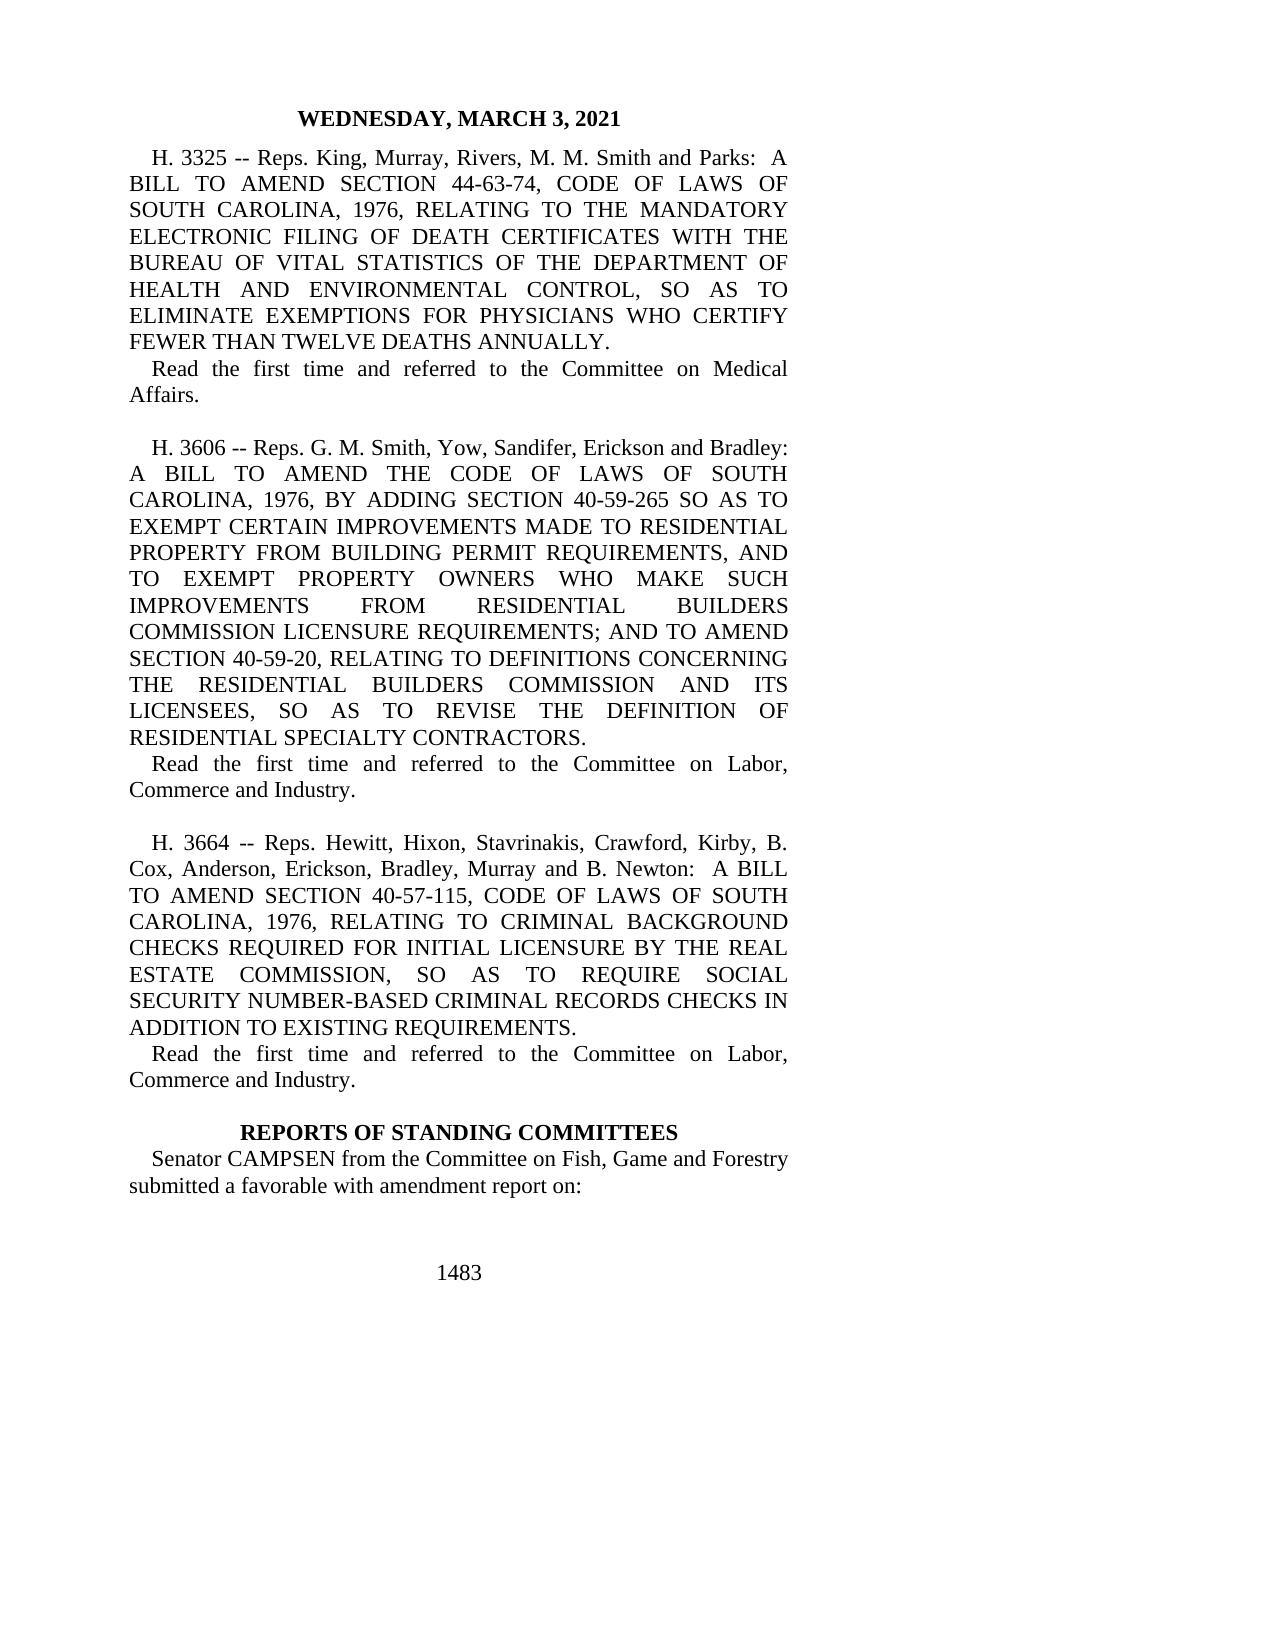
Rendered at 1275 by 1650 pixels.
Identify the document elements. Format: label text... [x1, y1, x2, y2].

text Read the first time and referred to the Committee on Medical Affairs. [129, 355, 789, 407]
text H. 3664 -- Reps. Hewitt, Hixon, Stavrinakis, Crawford, Kirby, B. Cox, Anderson, Erickson, Bradley, Murray and B. Newton: A BILL TO AMEND SECTION 40-57-115, CODE OF LAWS OF SOUTH CAROLINA, 1976, RELATING TO CRIMINAL BACKGROUND CHECKS REQUIRED FOR INITIAL LICENSURE BY THE REAL ESTATE COMMISSION, SO AS TO REQUIRE SOCIAL SECURITY NUMBER-BASED CRIMINAL RECORDS CHECKS IN ADDITION TO EXISTING REQUIREMENTS. [129, 829, 789, 1040]
text REPORTS OF STANDING COMMITTEES [129, 1119, 789, 1145]
text Senator CAMPSEN from the Committee on Fish, Game and Forestry submitted a favorable with amendment report on: [129, 1145, 789, 1198]
text Read the first time and referred to the Committee on Labor, Commerce and Industry. [129, 1040, 789, 1093]
text H. 3606 -- Reps. G. M. Smith, Yow, Sandifer, Erickson and Bradley: A BILL TO AMEND THE CODE OF LAWS OF SOUTH CAROLINA, 1976, BY ADDING SECTION 40-59-265 SO AS TO EXEMPT CERTAIN IMPROVEMENTS MADE TO RESIDENTIAL PROPERTY FROM BUILDING PERMIT REQUIREMENTS, AND TO EXEMPT PROPERTY OWNERS WHO MAKE SUCH IMPROVEMENTS FROM RESIDENTIAL BUILDERS COMMISSION LICENSURE REQUIREMENTS; AND TO AMEND SECTION 40-59-20, RELATING TO DEFINITIONS CONCERNING THE RESIDENTIAL BUILDERS COMMISSION AND ITS LICENSEES, SO AS TO REVISE THE DEFINITION OF RESIDENTIAL SPECIALTY CONTRACTORS. [129, 434, 789, 750]
text Read the first time and referred to the Committee on Labor, Commerce and Industry. [129, 750, 789, 803]
text H. 3325 -- Reps. King, Murray, Rivers, M. M. Smith and Parks: A BILL TO AMEND SECTION 44-63-74, CODE OF LAWS OF SOUTH CAROLINA, 1976, RELATING TO THE MANDATORY ELECTRONIC FILING OF DEATH CERTIFICATES WITH THE BUREAU OF VITAL STATISTICS OF THE DEPARTMENT OF HEALTH AND ENVIRONMENTAL CONTROL, SO AS TO ELIMINATE EXEMPTIONS FOR PHYSICIANS WHO CERTIFY FEWER THAN TWELVE DEATHS ANNUALLY. [129, 144, 789, 355]
